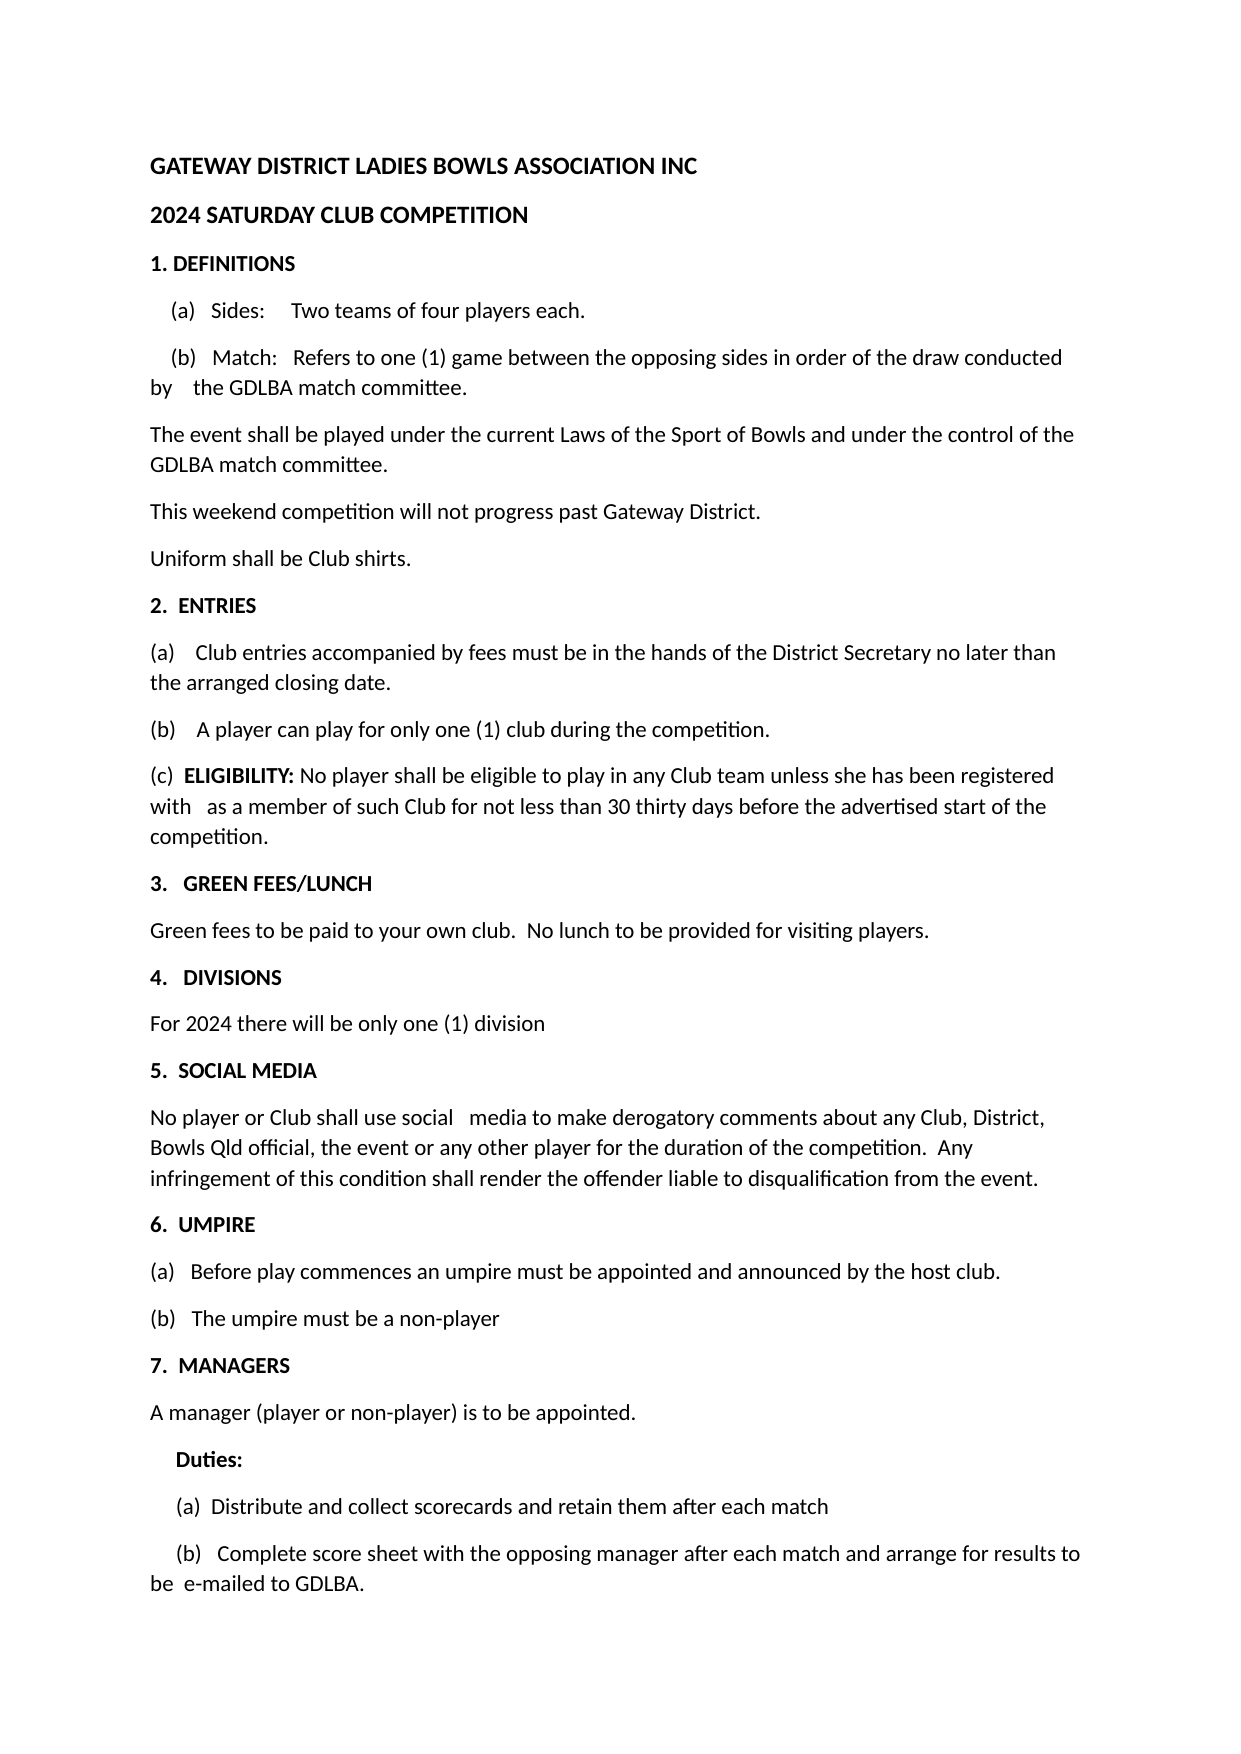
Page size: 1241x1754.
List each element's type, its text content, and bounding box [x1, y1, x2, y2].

text 6. UMPIRE [150, 1211, 1090, 1239]
text 2024 SATURDAY CLUB COMPETITION [150, 199, 1090, 230]
text 7. MANAGERS [150, 1351, 1090, 1379]
text GATEWAY DISTRICT LADIES BOWLS ASSOCIATION INC [150, 150, 1090, 181]
text The event shall be played under the current Laws of the Sport of Bowls and under the control of the GDLBA match committee. [150, 420, 1090, 478]
text (b) Complete score sheet with the opposing manager after each match and arrange for results to be e-mailed to GDLBA. [150, 1539, 1090, 1597]
text (a) Distribute and collect scorecards and retain them after each match [150, 1492, 1090, 1520]
text Uniform shall be Club shirts. [150, 544, 1090, 572]
text This weekend competition will not progress past Gateway District. [150, 497, 1090, 525]
text Duties: [150, 1445, 1090, 1473]
text No player or Club shall use social media to make derogatory comments about any Club, District, Bowls Qld official, the event or any other player for the duration of the competition. Any infringement of this condition shall render the offender liable to disqualification from the event. [150, 1103, 1090, 1192]
text 4. DIVISIONS [150, 963, 1090, 991]
text (b) A player can play for only one (1) club during the competition. [150, 715, 1090, 743]
text 5. SOCIAL MEDIA [150, 1056, 1090, 1084]
text (b) Match: Refers to one (1) game between the opposing sides in order of the draw conducted by the GDLBA match committee. [150, 343, 1090, 401]
text (a) Before play commences an umpire must be appointed and announced by the host club. [150, 1257, 1090, 1286]
text For 2024 there will be only one (1) division [150, 1009, 1090, 1038]
text (b) The umpire must be a non-player [150, 1304, 1090, 1332]
text (c) ELIGIBILITY: No player shall be eligible to play in any Club team unless she has been registered with as a member of such Club for not less than 30 thirty days before the advertised start of the competition. [150, 762, 1090, 850]
text Green fees to be paid to your own club. No lunch to be provided for visiting players. [150, 916, 1090, 944]
text 1. DEFINITIONS [150, 249, 1090, 277]
text 2. ENTRIES [150, 591, 1090, 619]
text A manager (player or non-player) is to be appointed. [150, 1398, 1090, 1426]
text (a) Club entries accompanied by fees must be in the hands of the District Secretary no later than the arranged closing date. [150, 638, 1090, 696]
text (a) Sides: Two teams of four players each. [150, 296, 1090, 324]
text 3. GREEN FEES/LUNCH [150, 869, 1090, 897]
